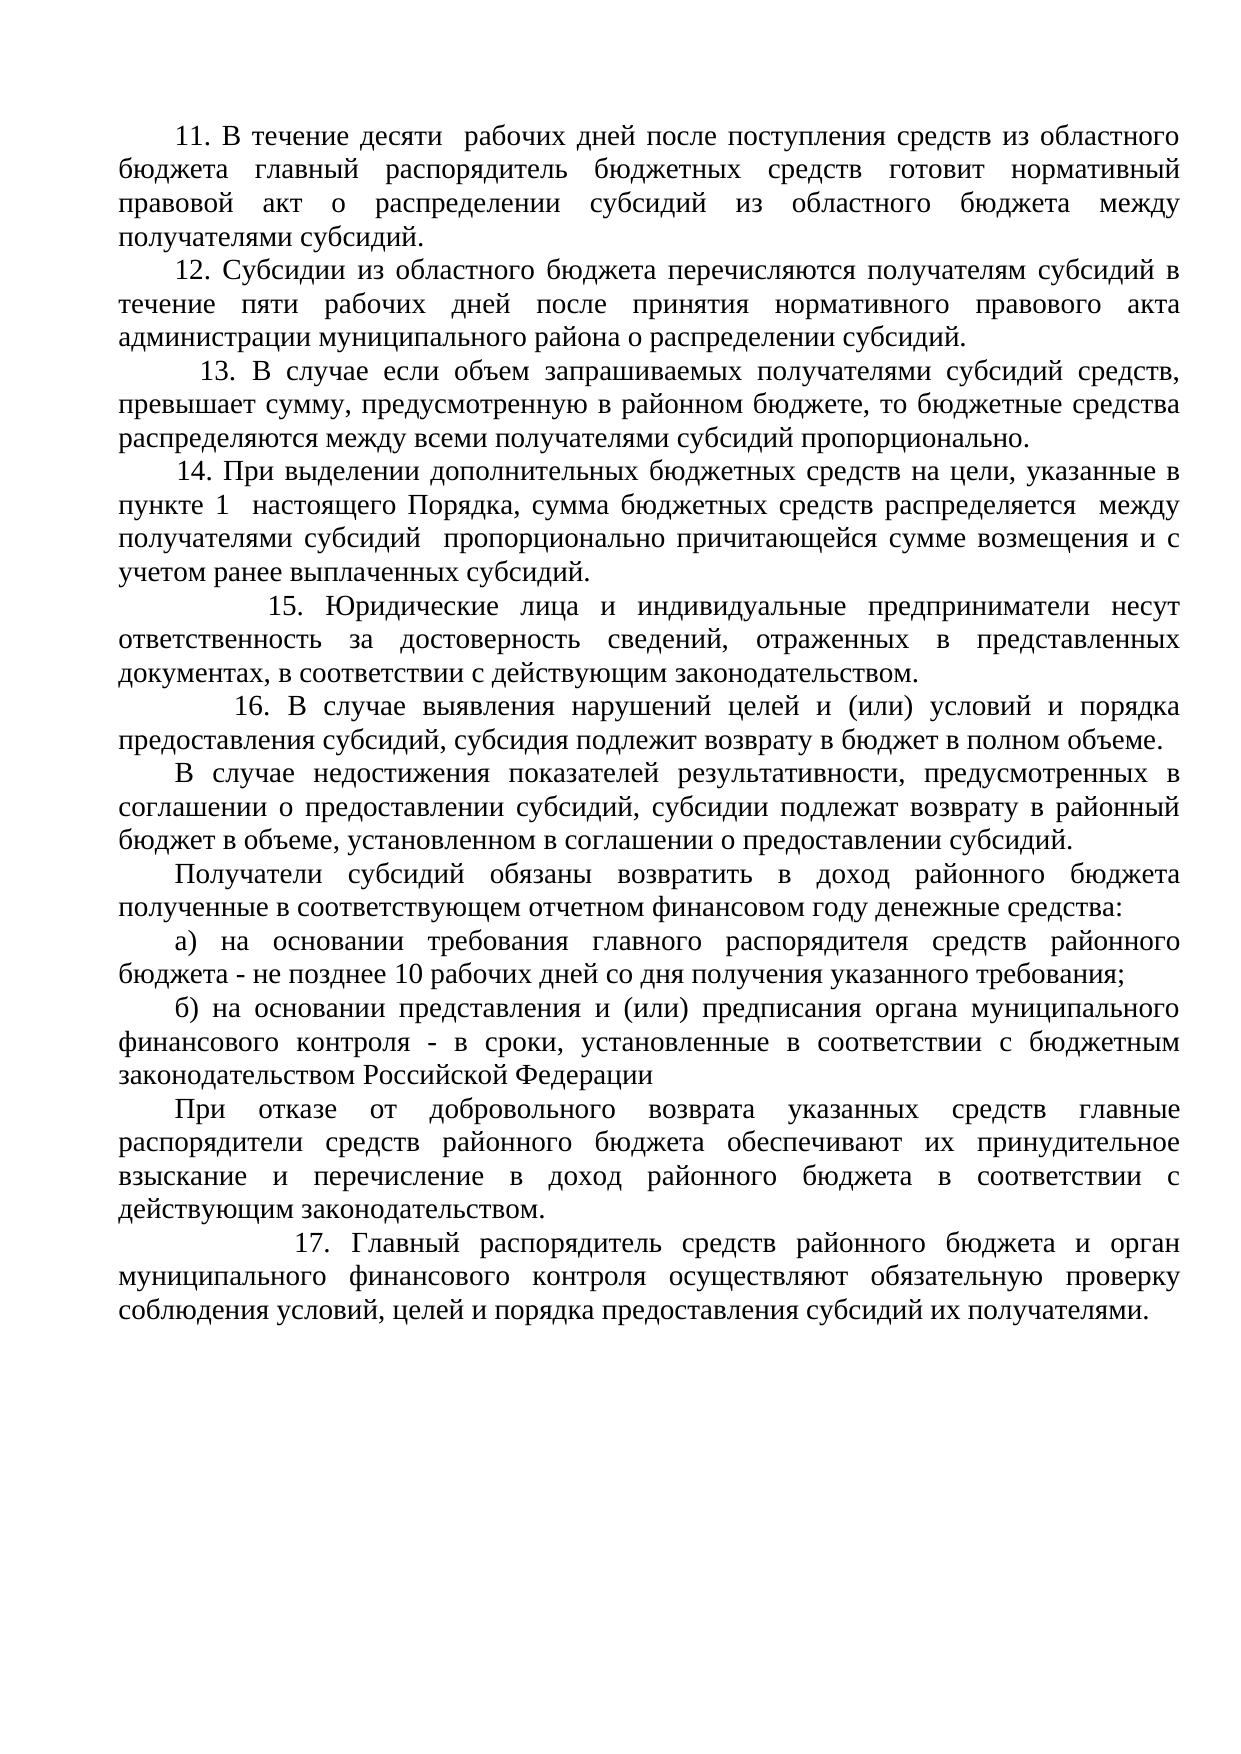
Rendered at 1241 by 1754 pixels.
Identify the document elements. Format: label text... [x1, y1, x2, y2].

text 17. Главный распорядитель средств районного бюджета и орган муниципального финансового контроля осуществляют обязательную проверку соблюдения условий, целей и порядка предоставления субсидий их получателями. [118, 1225, 1181, 1326]
text б) на основании представления и (или) предписания органа муниципального финансового контроля - в сроки, установленные в соответствии с бюджетным законодательством Российской Федерации [118, 990, 1181, 1091]
text При отказе от добровольного возврата указанных средств главные распорядители средств районного бюджета обеспечивают их принудительное взыскание и перечисление в доход районного бюджета в соответствии с действующим законодательством. [118, 1091, 1181, 1225]
text 11. В течение десяти рабочих дней после поступления средств из областного бюджета главный распорядитель бюджетных средств готовит нормативный правовой акт о распределении субсидий из областного бюджета между получателями субсидий. [118, 118, 1181, 252]
text а) на основании требования главного распорядителя средств районного бюджета - не позднее 10 рабочих дней со дня получения указанного требования; [118, 923, 1181, 990]
text Получатели субсидий обязаны возвратить в доход районного бюджета полученные в соответствующем отчетном финансовом году денежные средства: [118, 856, 1181, 923]
text 13. В случае если объем запрашиваемых получателями субсидий средств, превышает сумму, предусмотренную в районном бюджете, то бюджетные средства распределяются между всеми получателями субсидий пропорционально. [118, 353, 1181, 453]
text 15. Юридические лица и индивидуальные предприниматели несут ответственность за достоверность сведений, отраженных в представленных документах, в соответствии с действующим законодательством. [118, 588, 1181, 688]
text 16. В случае выявления нарушений целей и (или) условий и порядка предоставления субсидий, субсидия подлежит возврату в бюджет в полном объеме. [118, 688, 1181, 755]
text 12. Субсидии из областного бюджета перечисляются получателям субсидий в течение пяти рабочих дней после принятия нормативного правового акта администрации муниципального района о распределении субсидий. [118, 252, 1181, 353]
text 14. При выделении дополнительных бюджетных средств на цели, указанные в пункте 1 настоящего Порядка, сумма бюджетных средств распределяется между получателями субсидий пропорционально причитающейся сумме возмещения и с учетом ранее выплаченных субсидий. [118, 453, 1181, 588]
text В случае недостижения показателей результативности, предусмотренных в соглашении о предоставлении субсидий, субсидии подлежат возврату в районный бюджет в объеме, установленном в соглашении о предоставлении субсидий. [118, 755, 1181, 856]
